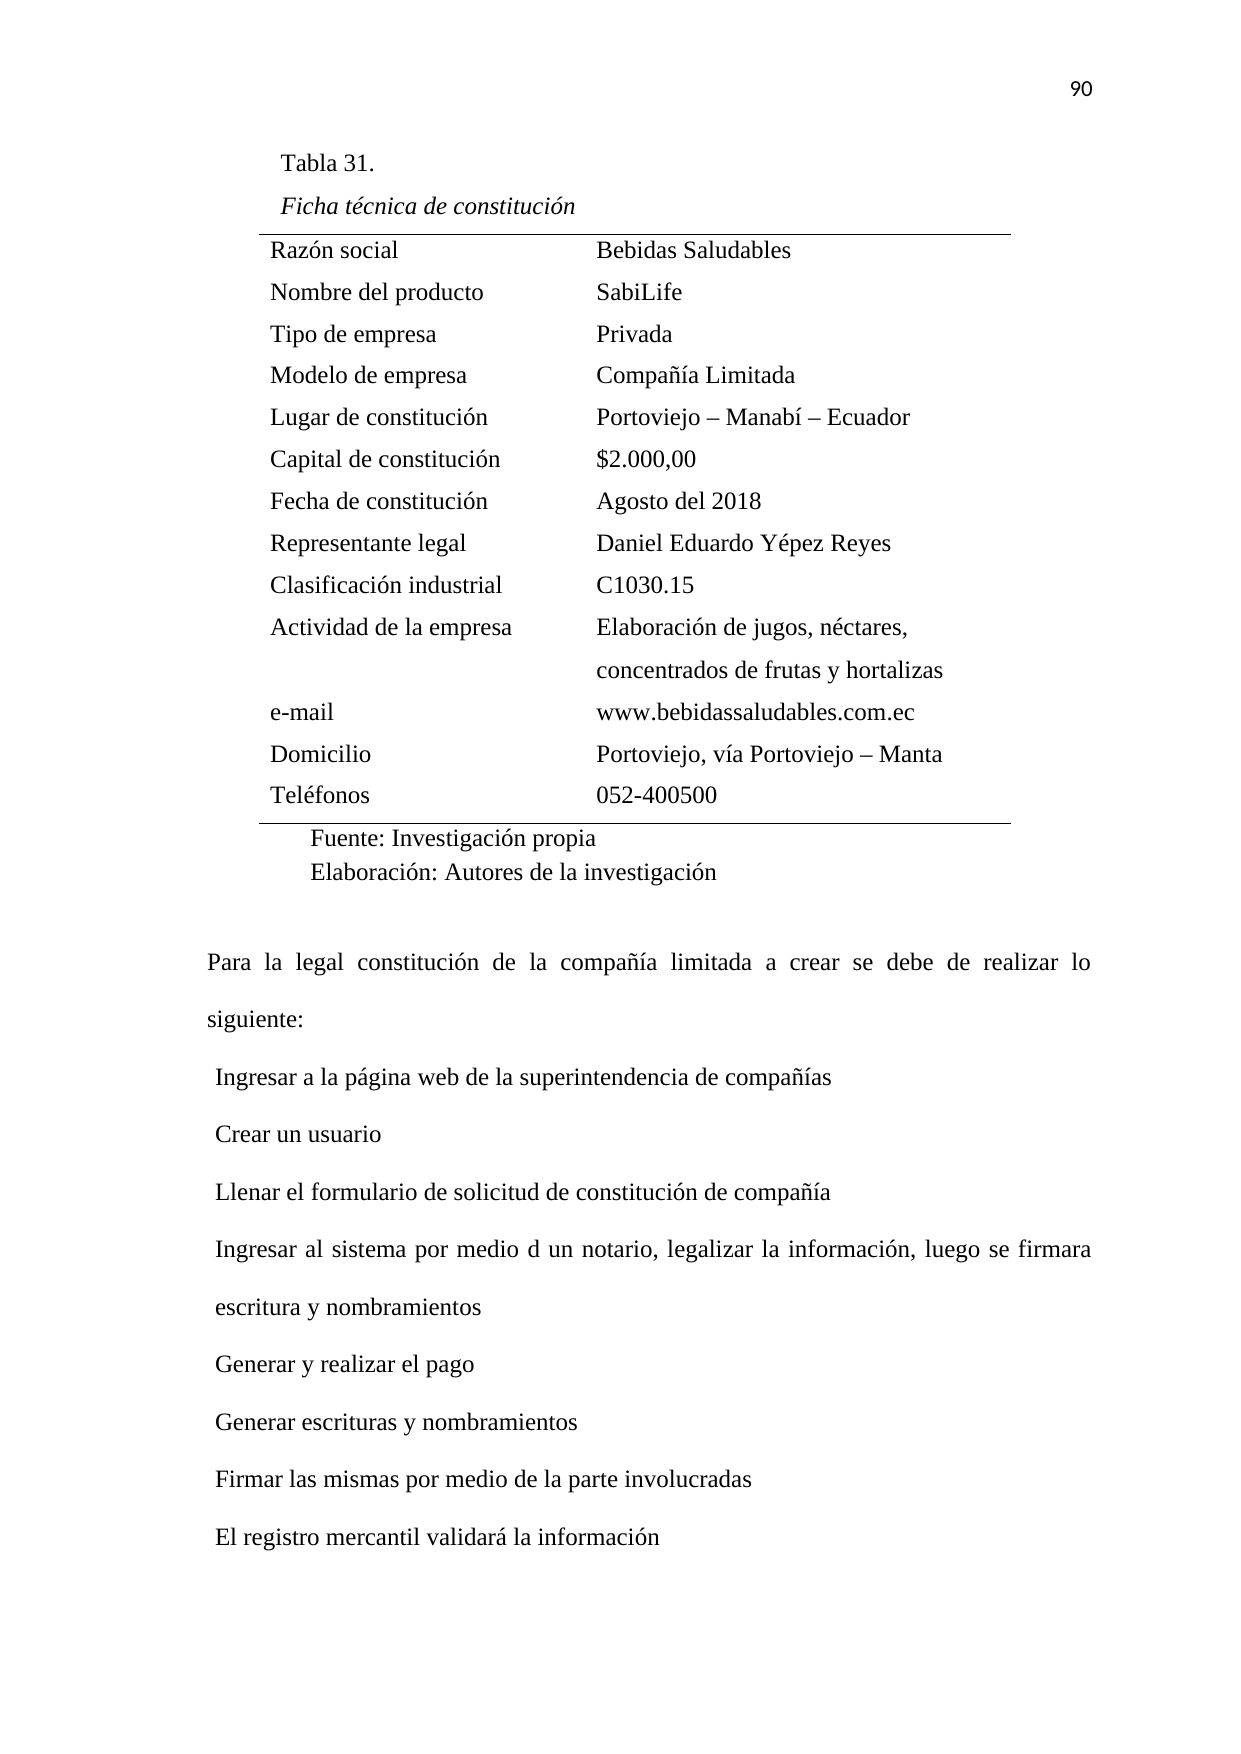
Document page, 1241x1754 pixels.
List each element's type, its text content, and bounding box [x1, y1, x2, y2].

table_cell Daniel Eduardo Yépez Reyes [585, 528, 1011, 570]
text Tabla 31. [280, 148, 1092, 176]
table_cell Lugar de constitución [259, 403, 585, 444]
table_cell Elaboración de jugos, néctares, concentrados de frutas y hortalizas [585, 612, 1011, 697]
text Firmar las mismas por medio de la parte involucradas [215, 1464, 1092, 1493]
table_cell Nombre del producto [259, 277, 585, 319]
text Ficha técnica de constitución [280, 191, 1092, 219]
text Fuente: Investigación propia [281, 823, 1092, 852]
table_cell Capital de constitución [259, 444, 585, 486]
table_cell Domicilio [259, 739, 585, 781]
table_cell e-mail [259, 697, 585, 739]
table_cell Privada [585, 319, 1011, 361]
table_cell Fecha de constitución [259, 486, 585, 528]
table_cell Portoviejo, vía Portoviejo – Manta [585, 739, 1011, 781]
table_cell Clasificación industrial [259, 570, 585, 612]
table_cell Representante legal [259, 528, 585, 570]
table_cell C1030.15 [585, 570, 1011, 612]
table_cell Compañía Limitada [585, 361, 1011, 402]
text Generar escrituras y nombramientos [215, 1407, 1092, 1436]
table_cell www.bebidassaludables.com.ec [585, 697, 1011, 739]
table_cell Agosto del 2018 [585, 486, 1011, 528]
table_cell Modelo de empresa [259, 361, 585, 402]
table_header Razón social [259, 235, 585, 277]
table_cell Portoviejo – Manabí – Ecuador [585, 403, 1011, 444]
table_cell $2.000,00 [585, 444, 1011, 486]
text Ingresar a la página web de la superintendencia de compañías [215, 1062, 1092, 1091]
text Para la legal constitución de la compañía limitada a crear se debe de realizar lo siguiente: [207, 947, 1092, 1033]
table_cell Tipo de empresa [259, 319, 585, 361]
table_cell 052-400500 [585, 781, 1011, 822]
text El registro mercantil validará la información [215, 1522, 1092, 1551]
text Ingresar al sistema por medio d un notario, legalizar la información, luego se firmara escritura y nombramientos [215, 1234, 1092, 1321]
text Llenar el formulario de solicitud de constitución de compañía [215, 1177, 1092, 1206]
table_cell Actividad de la empresa [259, 612, 585, 697]
text Generar y realizar el pago [215, 1349, 1092, 1378]
text Elaboración: Autores de la investigación [281, 857, 1092, 885]
table_cell SabiLife [585, 277, 1011, 319]
table_cell Teléfonos [259, 781, 585, 822]
table_header Bebidas Saludables [585, 235, 1011, 277]
text Crear un usuario [215, 1119, 1092, 1148]
